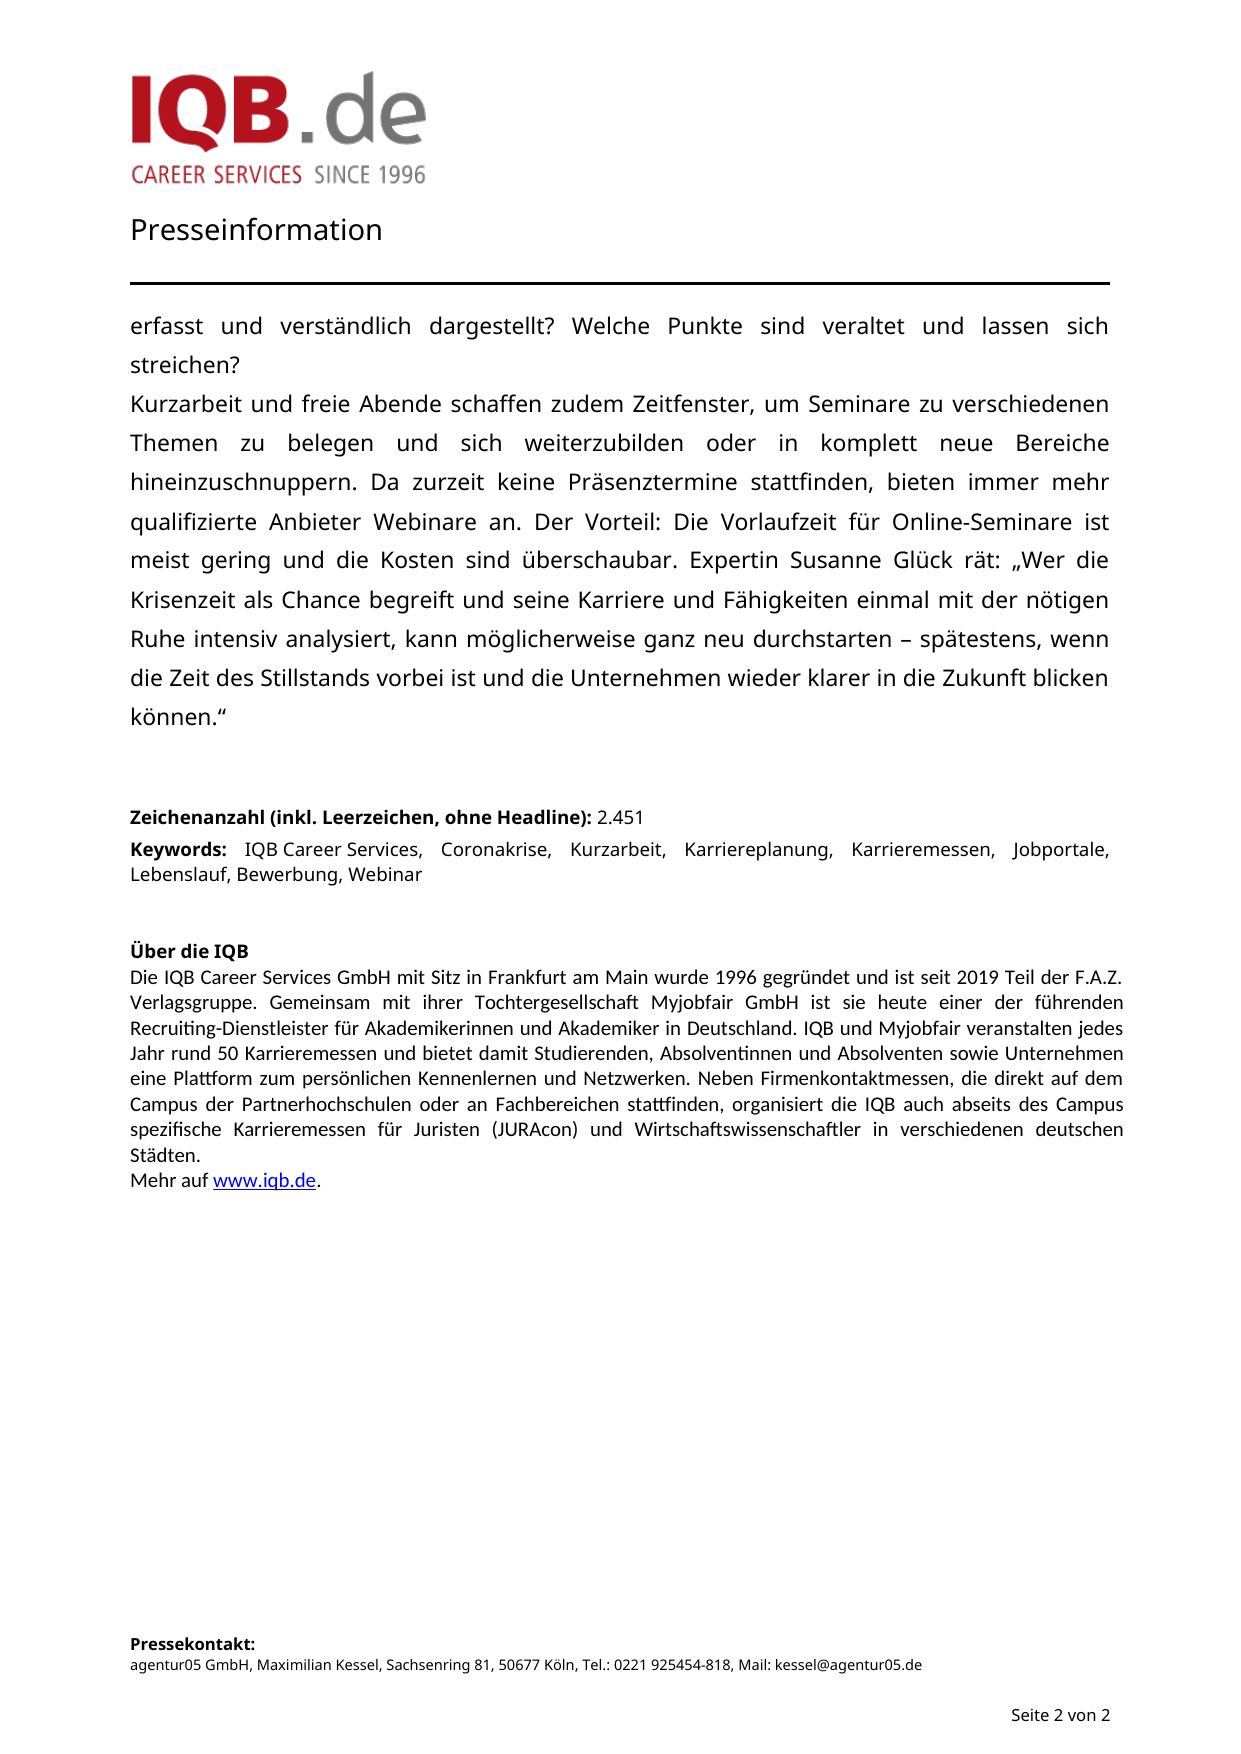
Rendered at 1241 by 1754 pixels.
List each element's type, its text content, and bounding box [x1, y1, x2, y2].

text Mehr auf www.iqb.de. [130, 1167, 1125, 1193]
picture [122, 62, 435, 200]
text Über die IQB [130, 938, 1110, 964]
text Kurzarbeit und freie Abende schaffen zudem Zeitfenster, um Seminare zu verschiedenen Themen zu belegen und sich weiterzubilden oder in komplett neue Bereiche hineinzuschnuppern. Da zurzeit keine Präsenztermine stattfinden, bieten immer mehr qualifizierte Anbieter Webinare an. Der Vorteil: Die Vorlaufzeit für Online-Seminare ist meist gering und die Kosten sind überschaubar. Expertin Susanne Glück rät: „Wer die Krisenzeit als Chance begreift und seine Karriere und Fähigkeiten einmal mit der nötigen Ruhe intensiv analysiert, kann möglicherweise ganz neu durchstarten – spätestens, wenn die Zeit des Stillstands vorbei ist und die Unternehmen wieder klarer in die Zukunft blicken können.“ [130, 388, 1110, 732]
text Zeichenanzahl (inkl. Leerzeichen, ohne Headline): 2.451 [130, 804, 1110, 830]
text Die IQB Career Services GmbH mit Sitz in Frankfurt am Main wurde 1996 gegründet und ist seit 2019 Teil der F.A.Z. Verlagsgruppe. Gemeinsam mit ihrer Tochtergesellschaft Myjobfair GmbH ist sie heute einer der führenden Recruiting-Dienstleister für Akademikerinnen und Akademiker in Deutschland. IQB und Myjobfair veranstalten jedes Jahr rund 50 Karrieremessen und bietet damit Studierenden, Absolventinnen und Absolventen sowie Unternehmen eine Plattform zum persönlichen Kennenlernen und Netzwerken. Neben Firmenkontaktmessen, die direkt auf dem Campus der Partnerhochschulen oder an Fachbereichen stattfinden, organisiert die IQB auch abseits des Campus spezifische Karrieremessen für Juristen (JURAcon) und Wirtschaftswissenschaftler in verschiedenen deutschen Städten. [130, 964, 1125, 1167]
text Keywords: IQB Career Services, Coronakrise, Kurzarbeit, Karriereplanung, Karrieremessen, Jobportale, Lebenslauf, Bewerbung, Webinar [130, 836, 1110, 887]
